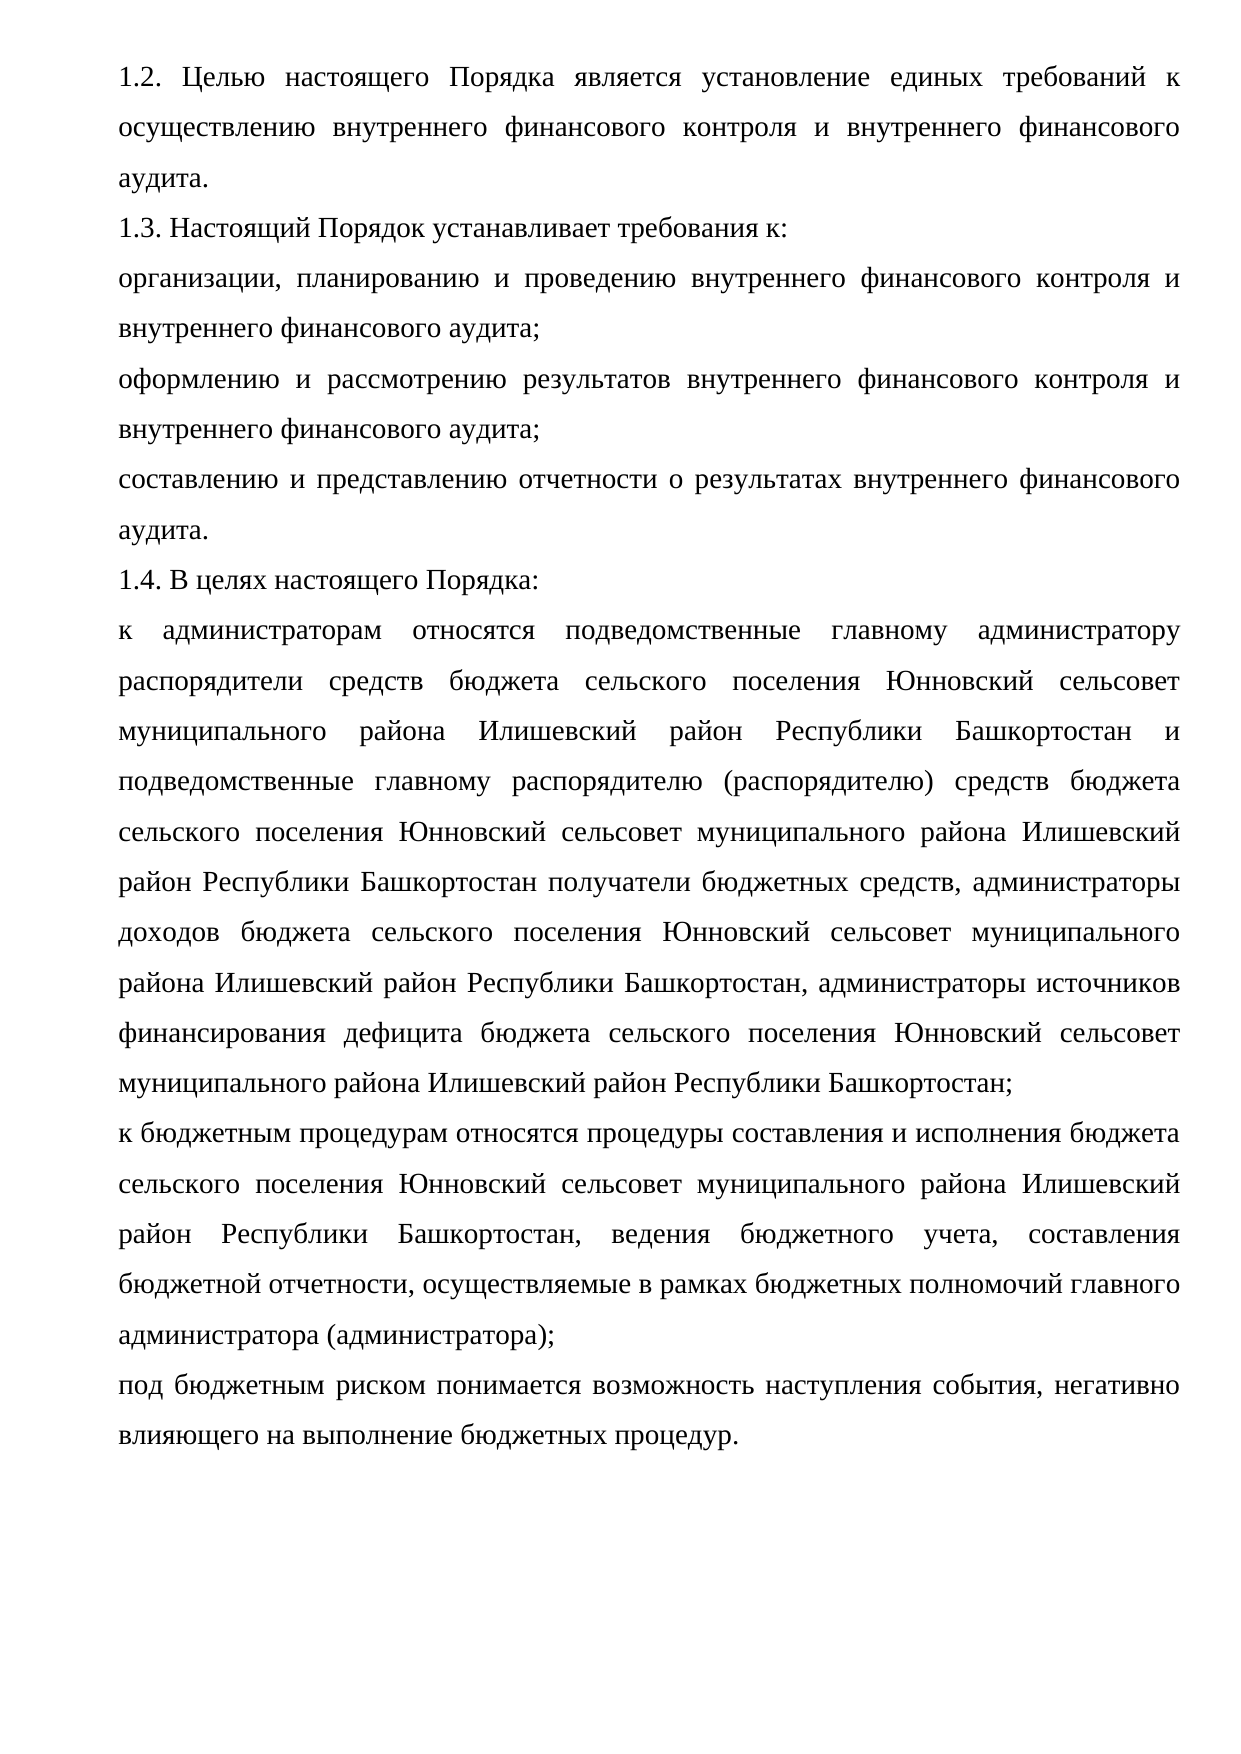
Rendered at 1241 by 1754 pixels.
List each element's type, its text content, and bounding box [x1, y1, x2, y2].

text организации, планированию и проведению внутреннего финансового контроля и внутреннего финансового аудита; [118, 260, 1181, 344]
text оформлению и рассмотрению результатов внутреннего финансового контроля и внутреннего финансового аудита; [118, 361, 1181, 445]
text к администраторам относятся подведомственные главному администратору распорядители средств бюджета сельского поселения Юнновский сельсовет муниципального района Илишевский район Республики Башкортостан и подведомственные главному распорядителю (распорядителю) средств бюджета сельского поселения Юнновский сельсовет муниципального района Илишевский район Республики Башкортостан получатели бюджетных средств, администраторы доходов бюджета сельского поселения Юнновский сельсовет муниципального района Илишевский район Республики Башкортостан, администраторы источников финансирования дефицита бюджета сельского поселения Юнновский сельсовет муниципального района Илишевский район Республики Башкортостан; [118, 612, 1181, 1099]
text под бюджетным риском понимается возможность наступления события, негативно влияющего на выполнение бюджетных процедур. [118, 1367, 1181, 1451]
text составлению и представлению отчетности о результатах внутреннего финансового аудита. [118, 462, 1181, 545]
text к бюджетным процедурам относятся процедуры составления и исполнения бюджета сельского поселения Юнновский сельсовет муниципального района Илишевский район Республики Башкортостан, ведения бюджетного учета, составления бюджетной отчетности, осуществляемые в рамках бюджетных полномочий главного администратора (администратора); [118, 1116, 1181, 1350]
text 1.2. Целью настоящего Порядка является установление единых требований к осуществлению внутреннего финансового контроля и внутреннего финансового аудита. [118, 59, 1181, 193]
text 1.4. В целях настоящего Порядка: [118, 562, 1181, 596]
text 1.3. Настоящий Порядок устанавливает требования к: [118, 210, 1181, 243]
